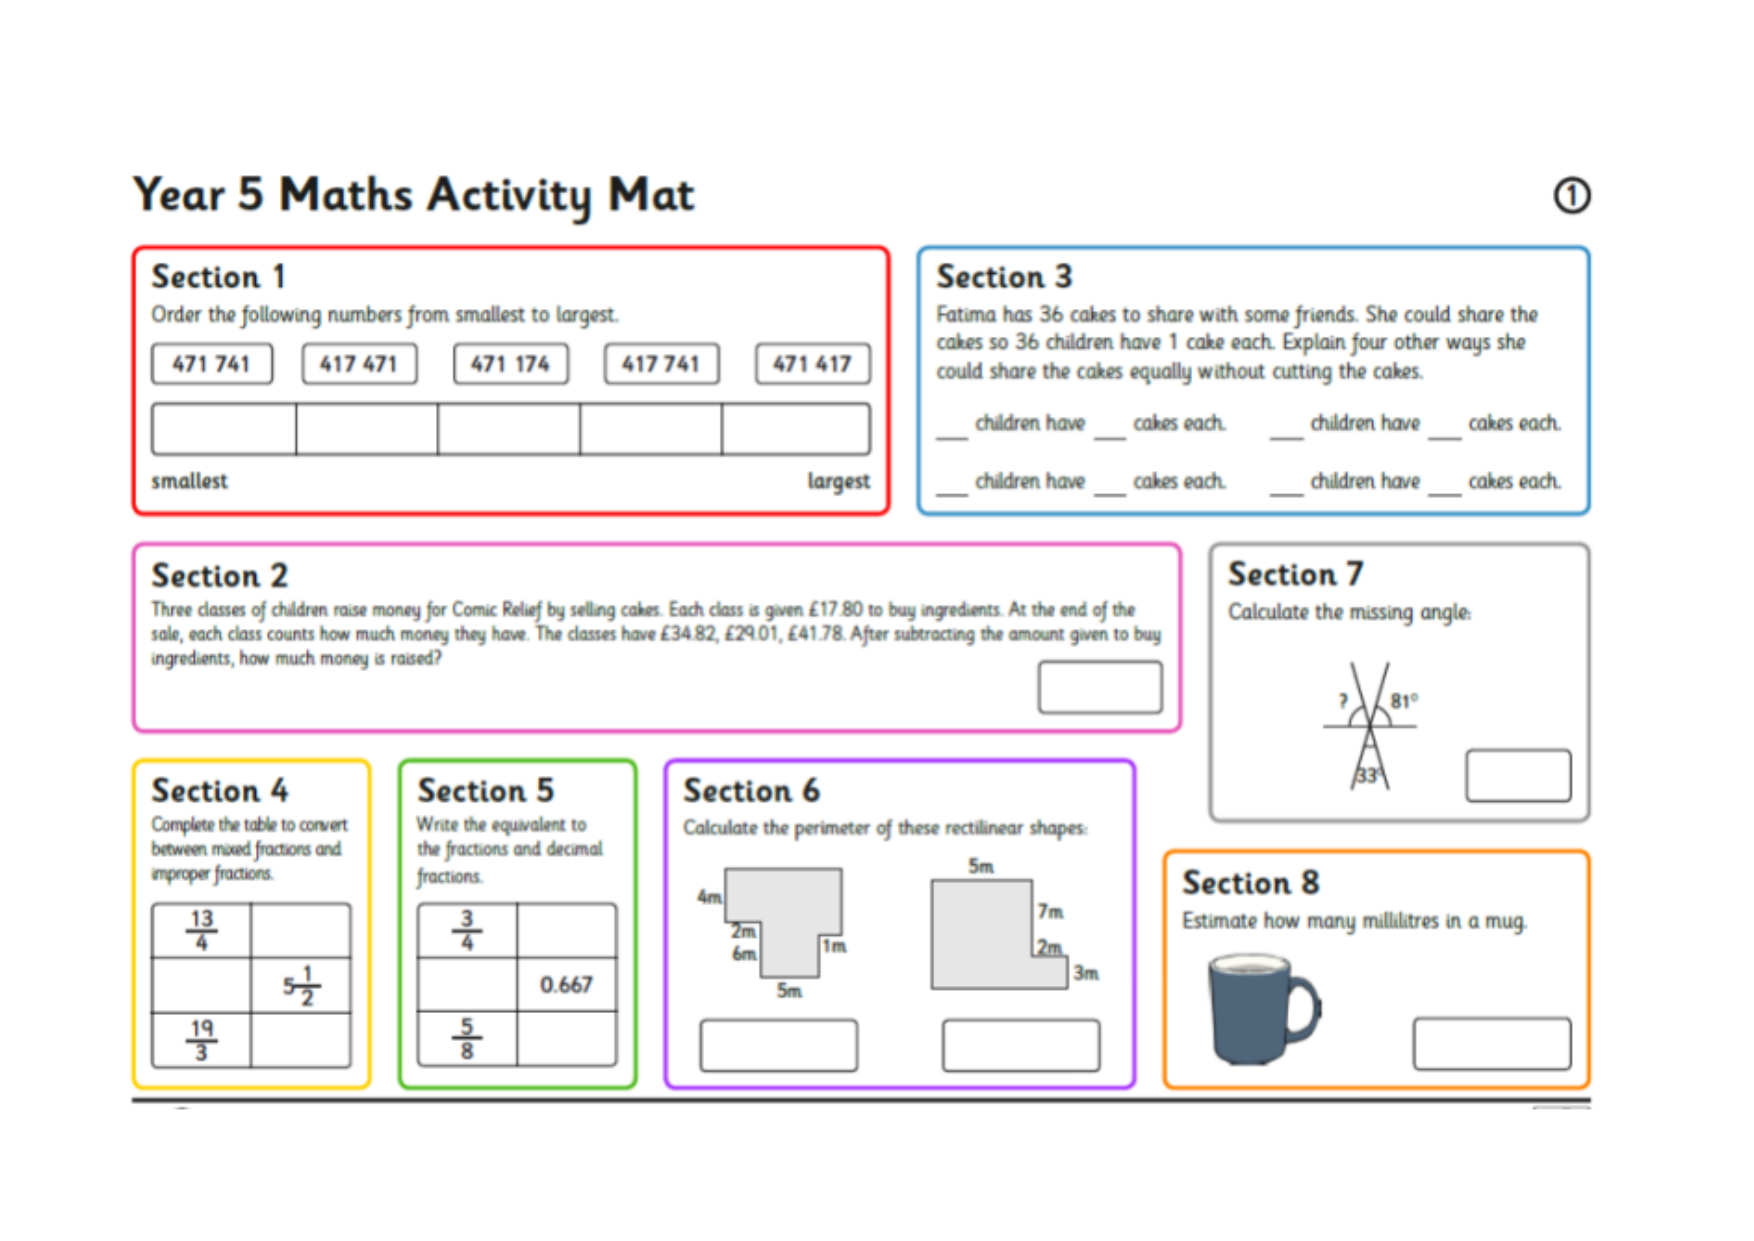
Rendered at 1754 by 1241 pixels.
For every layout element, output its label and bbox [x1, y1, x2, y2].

picture [75, 75, 1624, 1141]
